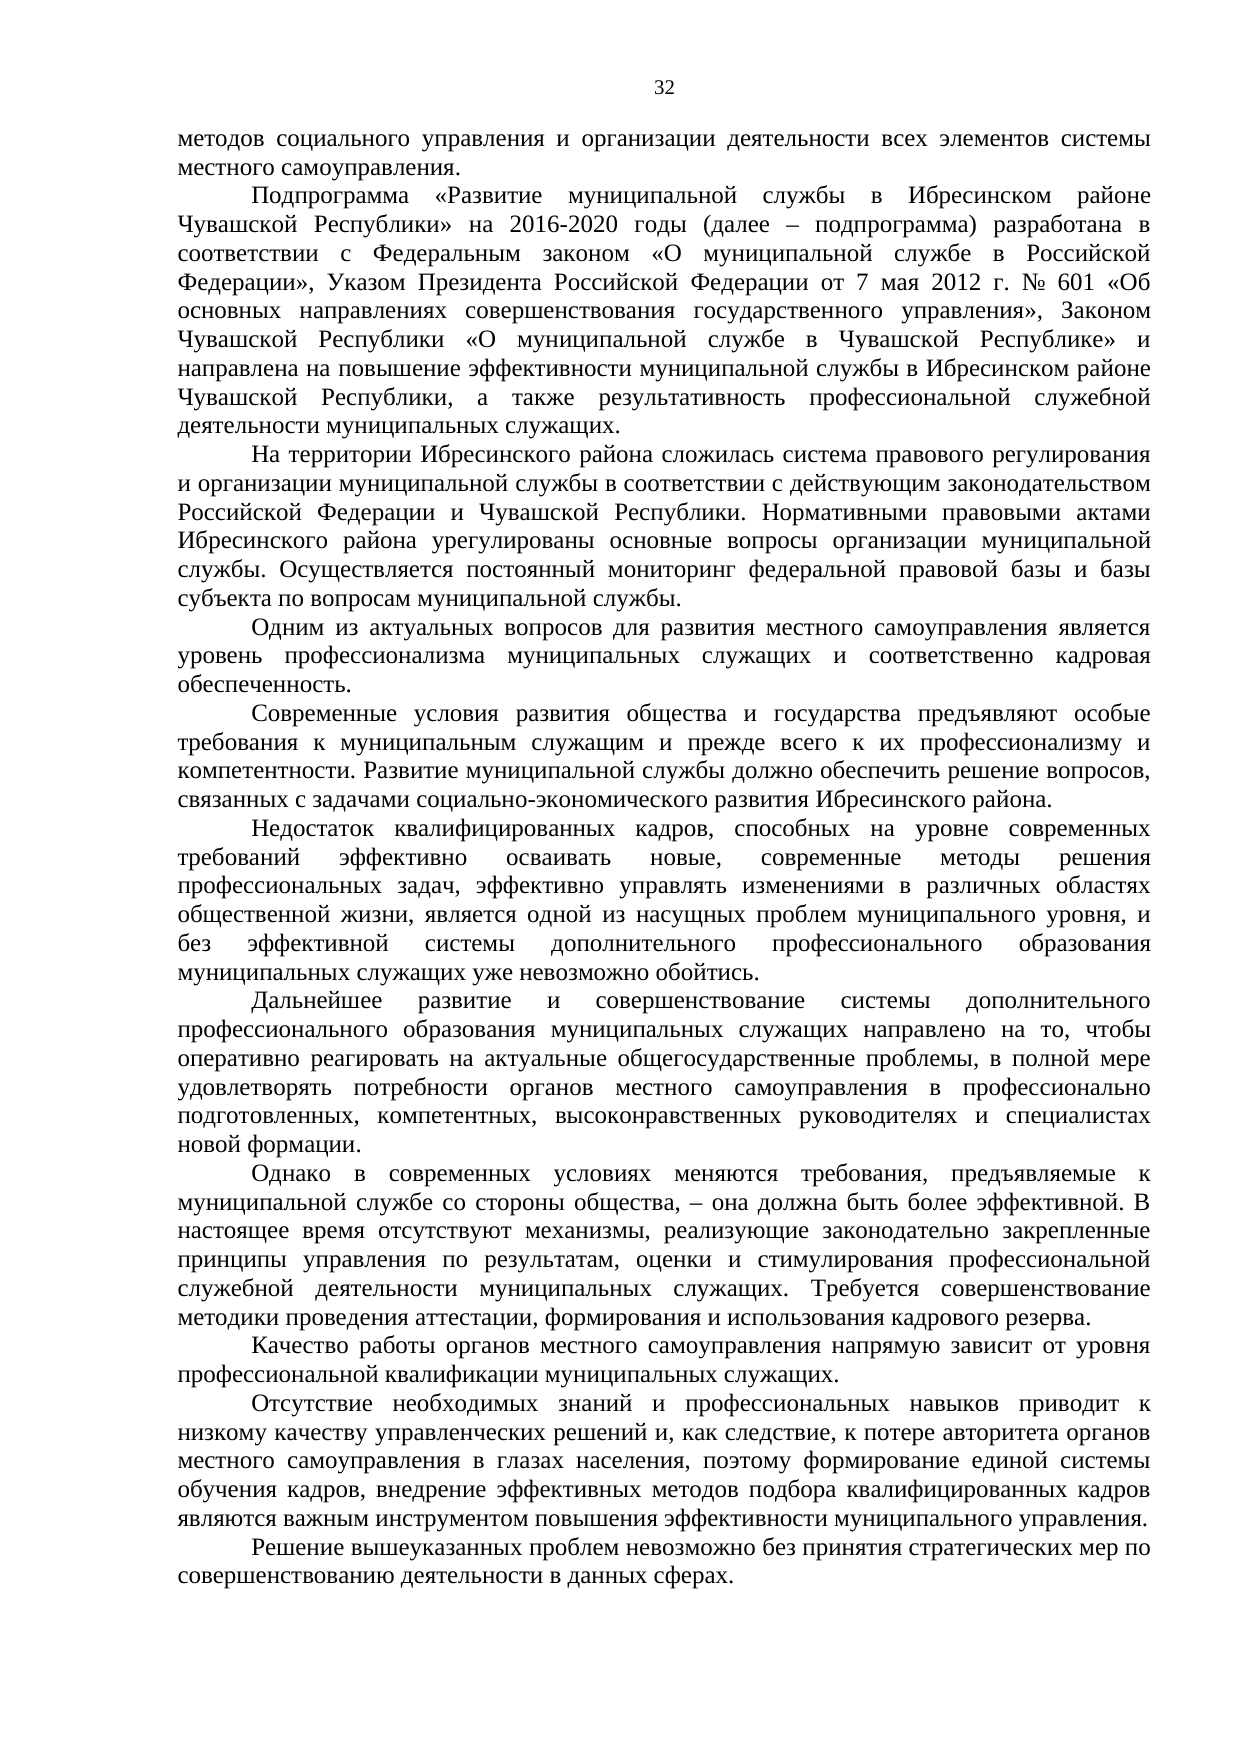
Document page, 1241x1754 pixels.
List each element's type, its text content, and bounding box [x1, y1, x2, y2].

text Решение вышеуказанных проблем невозможно без принятия стратегических мер по совершенствованию деятельности в данных сферах. [177, 1532, 1152, 1589]
text Одним из актуальных вопросов для развития местного самоуправления является уровень профессионализма муниципальных служащих и соответственно кадровая обеспеченность. [177, 612, 1152, 698]
text Однако в современных условиях меняются требования, предъявляемые к муниципальной службе со стороны общества, – она должна быть более эффективной. В настоящее время отсутствуют механизмы, реализующие законодательно закрепленные принципы управления по результатам, оценки и стимулирования профессиональной служебной деятельности муниципальных служащих. Требуется совершенствование методики проведения аттестации, формирования и использования кадрового резерва. [177, 1158, 1152, 1331]
text Отсутствие необходимых знаний и профессиональных навыков приводит к низкому качеству управленческих решений и, как следствие, к потере авторитета органов местного самоуправления в глазах населения, поэтому формирование единой системы обучения кадров, внедрение эффективных методов подбора квалифицированных кадров являются важным инструментом повышения эффективности муниципального управления. [177, 1388, 1152, 1532]
text На территории Ибресинского района сложилась система правового регулирования и организации муниципальной службы в соответствии с действующим законодательством Российской Федерации и Чувашской Республики. Нормативными правовыми актами Ибресинского района урегулированы основные вопросы организации муниципальной службы. Осуществляется постоянный мониторинг федеральной правовой базы и базы субъекта по вопросам муниципальной службы. [177, 439, 1152, 612]
text Качество работы органов местного самоуправления напрямую зависит от уровня профессиональной квалификации муниципальных служащих. [177, 1331, 1152, 1388]
text Дальнейшее развитие и совершенствование системы дополнительного профессионального образования муниципальных служащих направлено на то, чтобы оперативно реагировать на актуальные общегосударственные проблемы, в полной мере удовлетворять потребности органов местного самоуправления в профессионально подготовленных, компетентных, высоконравственных руководителях и специалистах новой формации. [177, 986, 1152, 1158]
text Современные условия развития общества и государства предъявляют особые требования к муниципальным служащим и прежде всего к их профессионализму и компетентности. Развитие муниципальной службы должно обеспечить решение вопросов, связанных с задачами социально-экономического развития Ибресинского района. [177, 698, 1152, 813]
text Подпрограмма «Развитие муниципальной службы в Ибресинском районе Чувашской Республики» на 2016-2020 годы (далее – подпрограмма) разработана в соответствии с Федеральным законом «О муниципальной службе в Российской Федерации», Указом Президента Российской Федерации от 7 мая . № 601 «Об основных направлениях совершенствования государственного управления», Законом Чувашской Республики «О муниципальной службе в Чувашской Республике» и направлена на повышение эффективности муниципальной службы в Ибресинском районе Чувашской Республики, а также результативность профессиональной служебной деятельности муниципальных служащих. [177, 181, 1152, 439]
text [177, 123, 1152, 181]
text Недостаток квалифицированных кадров, способных на уровне современных требований эффективно осваивать новые, современные методы решения профессиональных задач, эффективно управлять изменениями в различных областях общественной жизни, является одной из насущных проблем муниципального уровня, и без эффективной системы дополнительного профессионального образования муниципальных служащих уже невозможно обойтись. [177, 813, 1152, 986]
